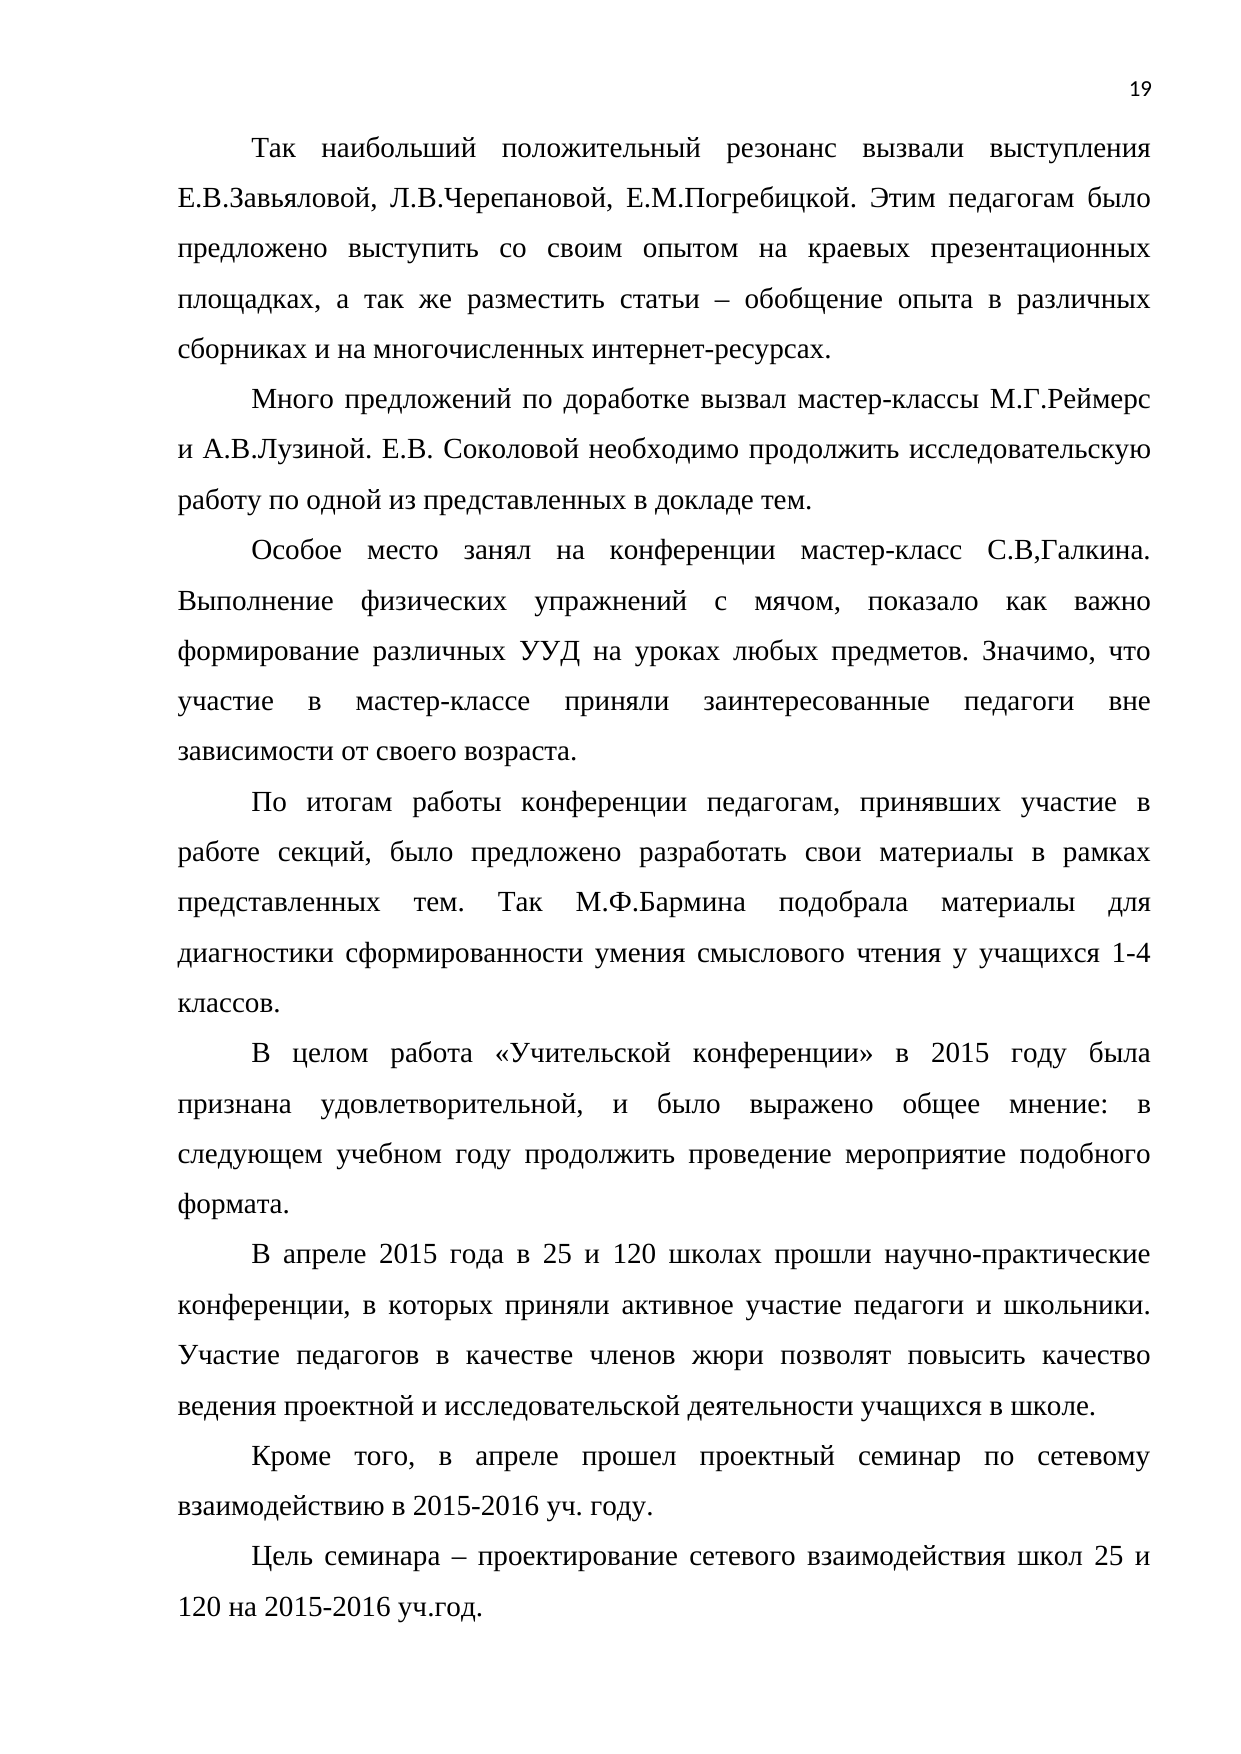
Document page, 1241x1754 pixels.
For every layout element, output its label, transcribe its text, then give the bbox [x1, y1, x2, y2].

text Особое место занял на конференции мастер-класс С.В,Галкина. Выполнение физических упражнений с мячом, показало как важно формирование различных УУД на уроках любых предметов. Значимо, что участие в мастер-классе приняли заинтересованные педагоги вне зависимости от своего возраста. [177, 532, 1152, 767]
text Кроме того, в апреле прошел проектный семинар по сетевому взаимодействию в 2015-2016 уч. году. [177, 1438, 1152, 1522]
text В апреле 2015 года в 25 и 120 школах прошли научно-практические конференции, в которых приняли активное участие педагоги и школьники. Участие педагогов в качестве членов жюри позволят повысить качество ведения проектной и исследовательской деятельности учащихся в школе. [177, 1237, 1152, 1421]
text Много предложений по доработке вызвал мастер-классы М.Г.Реймерс и А.В.Лузиной. Е.В. Соколовой необходимо продолжить исследовательскую работу по одной из представленных в докладе тем. [177, 381, 1152, 516]
text В целом работа «Учительской конференции» в 2015 году была признана удовлетворительной, и было выражено общее мнение: в следующем учебном году продолжить проведение мероприятие подобного формата. [177, 1035, 1152, 1220]
text Цель семинара – проектирование сетевого взаимодействия школ 25 и 120 на 2015-2016 уч.год. [177, 1538, 1152, 1622]
text Так наибольший положительный резонанс вызвали выступления Е.В.Завьяловой, Л.В.Черепановой, Е.М.Погребицкой. Этим педагогам было предложено выступить со своим опытом на краевых презентационных площадках, а так же разместить статьи – обобщение опыта в различных сборниках и на многочисленных интернет-ресурсах. [177, 130, 1152, 364]
text По итогам работы конференции педагогам, принявших участие в работе секций, было предложено разработать свои материалы в рамках представленных тем. Так М.Ф.Бармина подобрала материалы для диагностики сформированности умения смыслового чтения у учащихся 1-4 классов. [177, 784, 1152, 1019]
